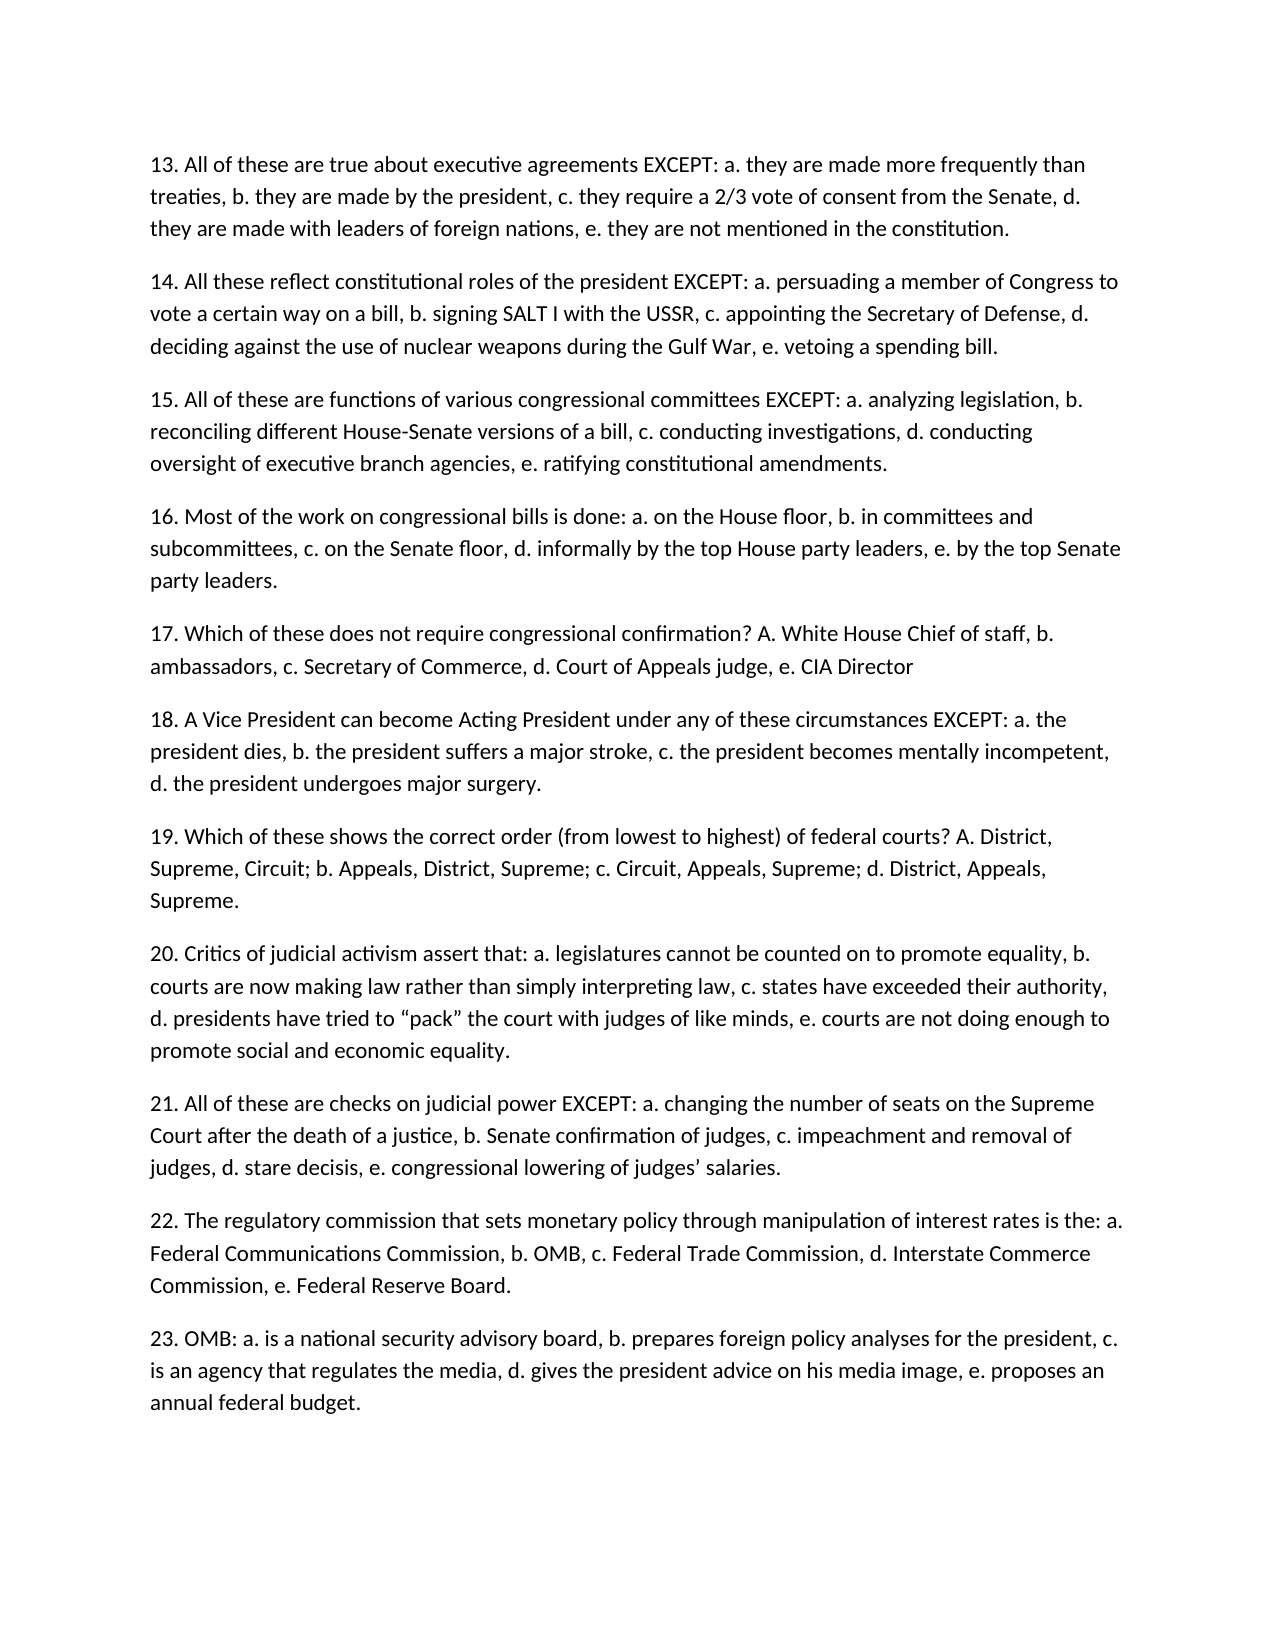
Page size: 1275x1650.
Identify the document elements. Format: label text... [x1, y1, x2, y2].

text 23. OMB: a. is a national security advisory board, b. prepares foreign policy analyses for the president, c. is an agency that regulates the media, d. gives the president advice on his media image, e. proposes an annual federal budget. [150, 1324, 1125, 1416]
text 16. Most of the work on congressional bills is done: a. on the House floor, b. in committees and subcommittees, c. on the Senate floor, d. informally by the top House party leaders, e. by the top Senate party leaders. [150, 502, 1125, 594]
text 18. A Vice President can become Acting President under any of these circumstances EXCEPT: a. the president dies, b. the president suffers a major stroke, c. the president becomes mentally incompetent, d. the president undergoes major surgery. [150, 705, 1125, 797]
text 14. All these reflect constitutional roles of the president EXCEPT: a. persuading a member of Congress to vote a certain way on a bill, b. signing SALT I with the USSR, c. appointing the Secretary of Defense, d. deciding against the use of nuclear weapons during the Gulf War, e. vetoing a spending bill. [150, 267, 1125, 360]
text 17. Which of these does not require congressional confirmation? A. White House Chief of staff, b. ambassadors, c. Secretary of Commerce, d. Court of Appeals judge, e. CIA Director [150, 619, 1125, 680]
text 13. All of these are true about executive agreements EXCEPT: a. they are made more frequently than treaties, b. they are made by the president, c. they require a 2/3 vote of consent from the Senate, d. they are made with leaders of foreign nations, e. they are not mentioned in the constitution. [150, 150, 1125, 242]
text 20. Critics of judicial activism assert that: a. legislatures cannot be counted on to promote equality, b. courts are now making law rather than simply interpreting law, c. states have exceeded their authority, d. presidents have tried to “pack” the court with judges of like minds, e. courts are not doing enough to promote social and economic equality. [150, 939, 1125, 1064]
text 15. All of these are functions of various congressional committees EXCEPT: a. analyzing legislation, b. reconciling different House-Senate versions of a bill, c. conducting investigations, d. conducting oversight of executive branch agencies, e. ratifying constitutional amendments. [150, 385, 1125, 477]
text 21. All of these are checks on judicial power EXCEPT: a. changing the number of seats on the Supreme Court after the death of a justice, b. Senate confirmation of judges, c. impeachment and removal of judges, d. stare decisis, e. congressional lowering of judges’ salaries. [150, 1089, 1125, 1182]
text 22. The regulatory commission that sets monetary policy through manipulation of interest rates is the: a. Federal Communications Commission, b. OMB, c. Federal Trade Commission, d. Interstate Commerce Commission, e. Federal Reserve Board. [150, 1207, 1125, 1299]
text 19. Which of these shows the correct order (from lowest to highest) of federal courts? A. District, Supreme, Circuit; b. Appeals, District, Supreme; c. Circuit, Appeals, Supreme; d. District, Appeals, Supreme. [150, 822, 1125, 914]
